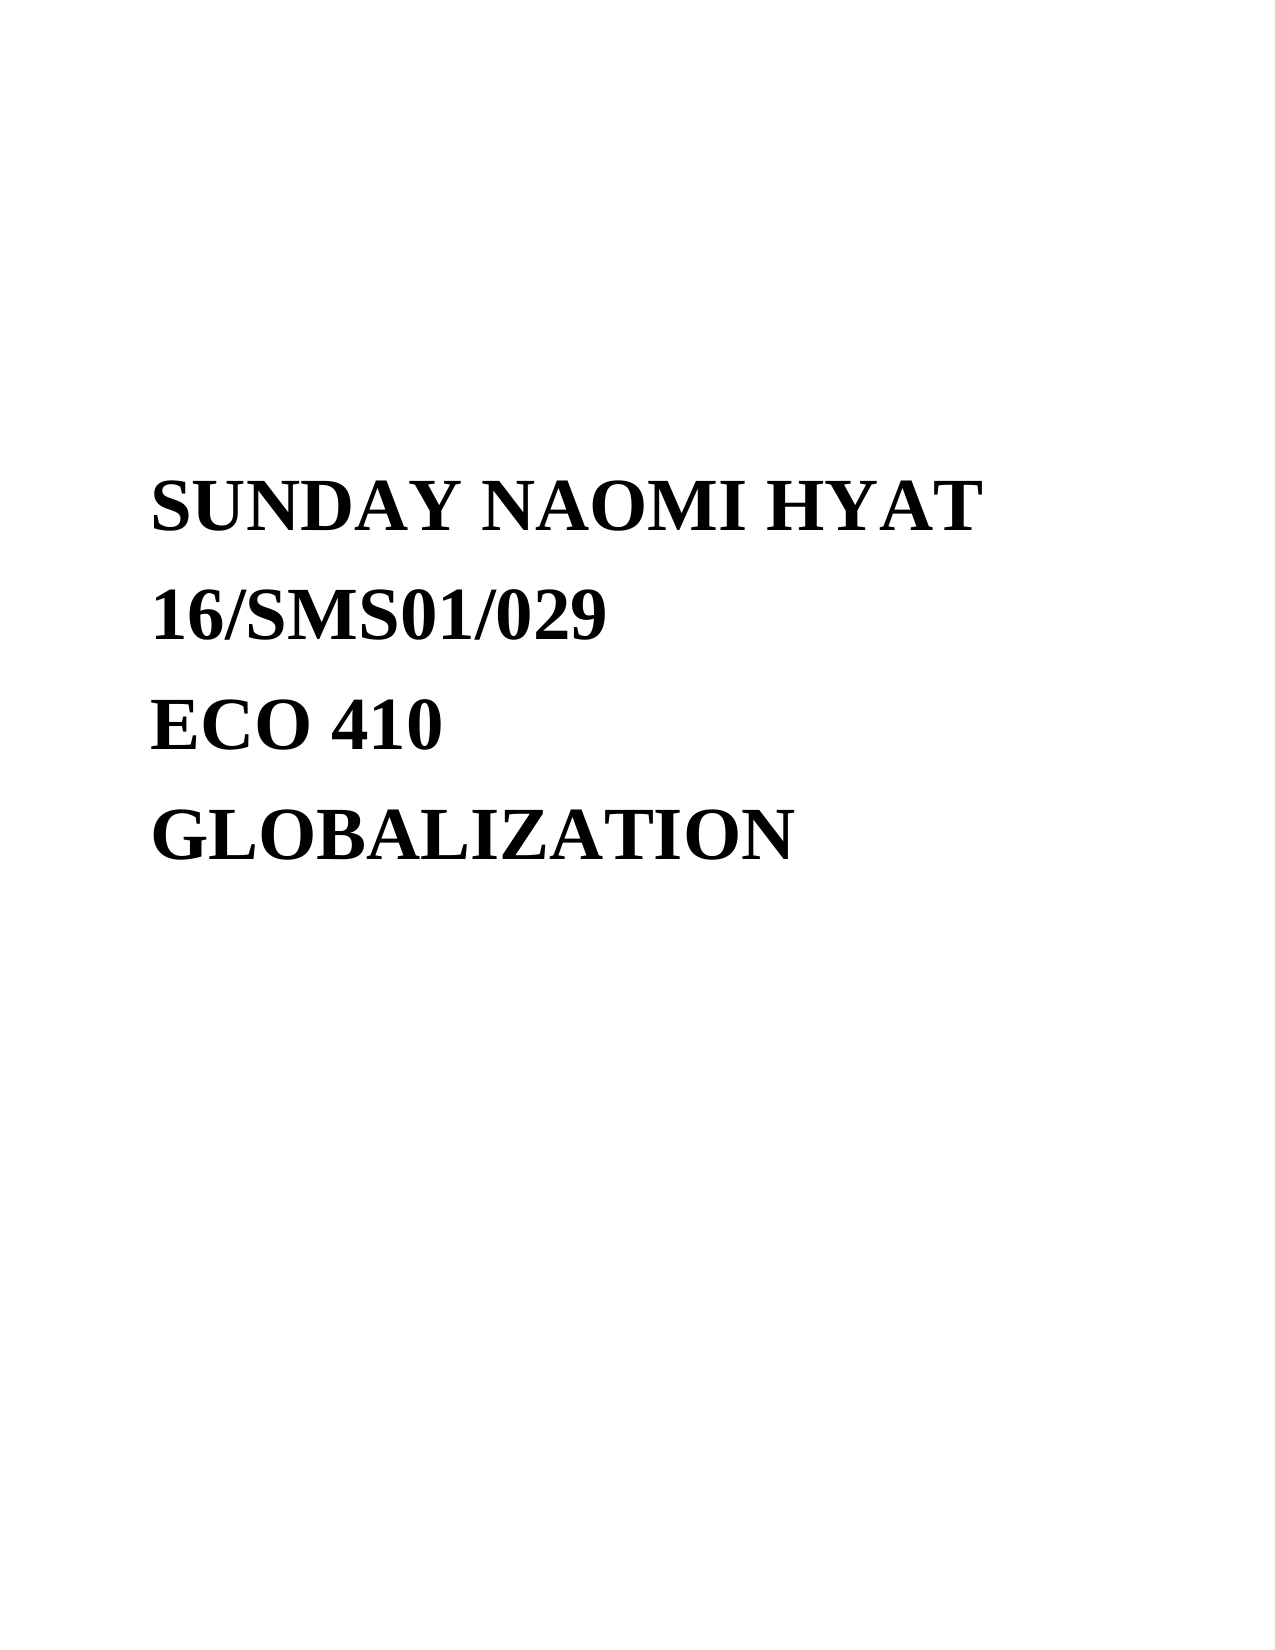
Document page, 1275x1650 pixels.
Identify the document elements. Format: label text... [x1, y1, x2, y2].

text SUNDAY NAOMI HYAT [150, 460, 1125, 546]
text 16/SMS01/029 [150, 569, 1125, 656]
text ECO 410 [150, 679, 1125, 766]
text GLOBALIZATION [150, 789, 1125, 875]
